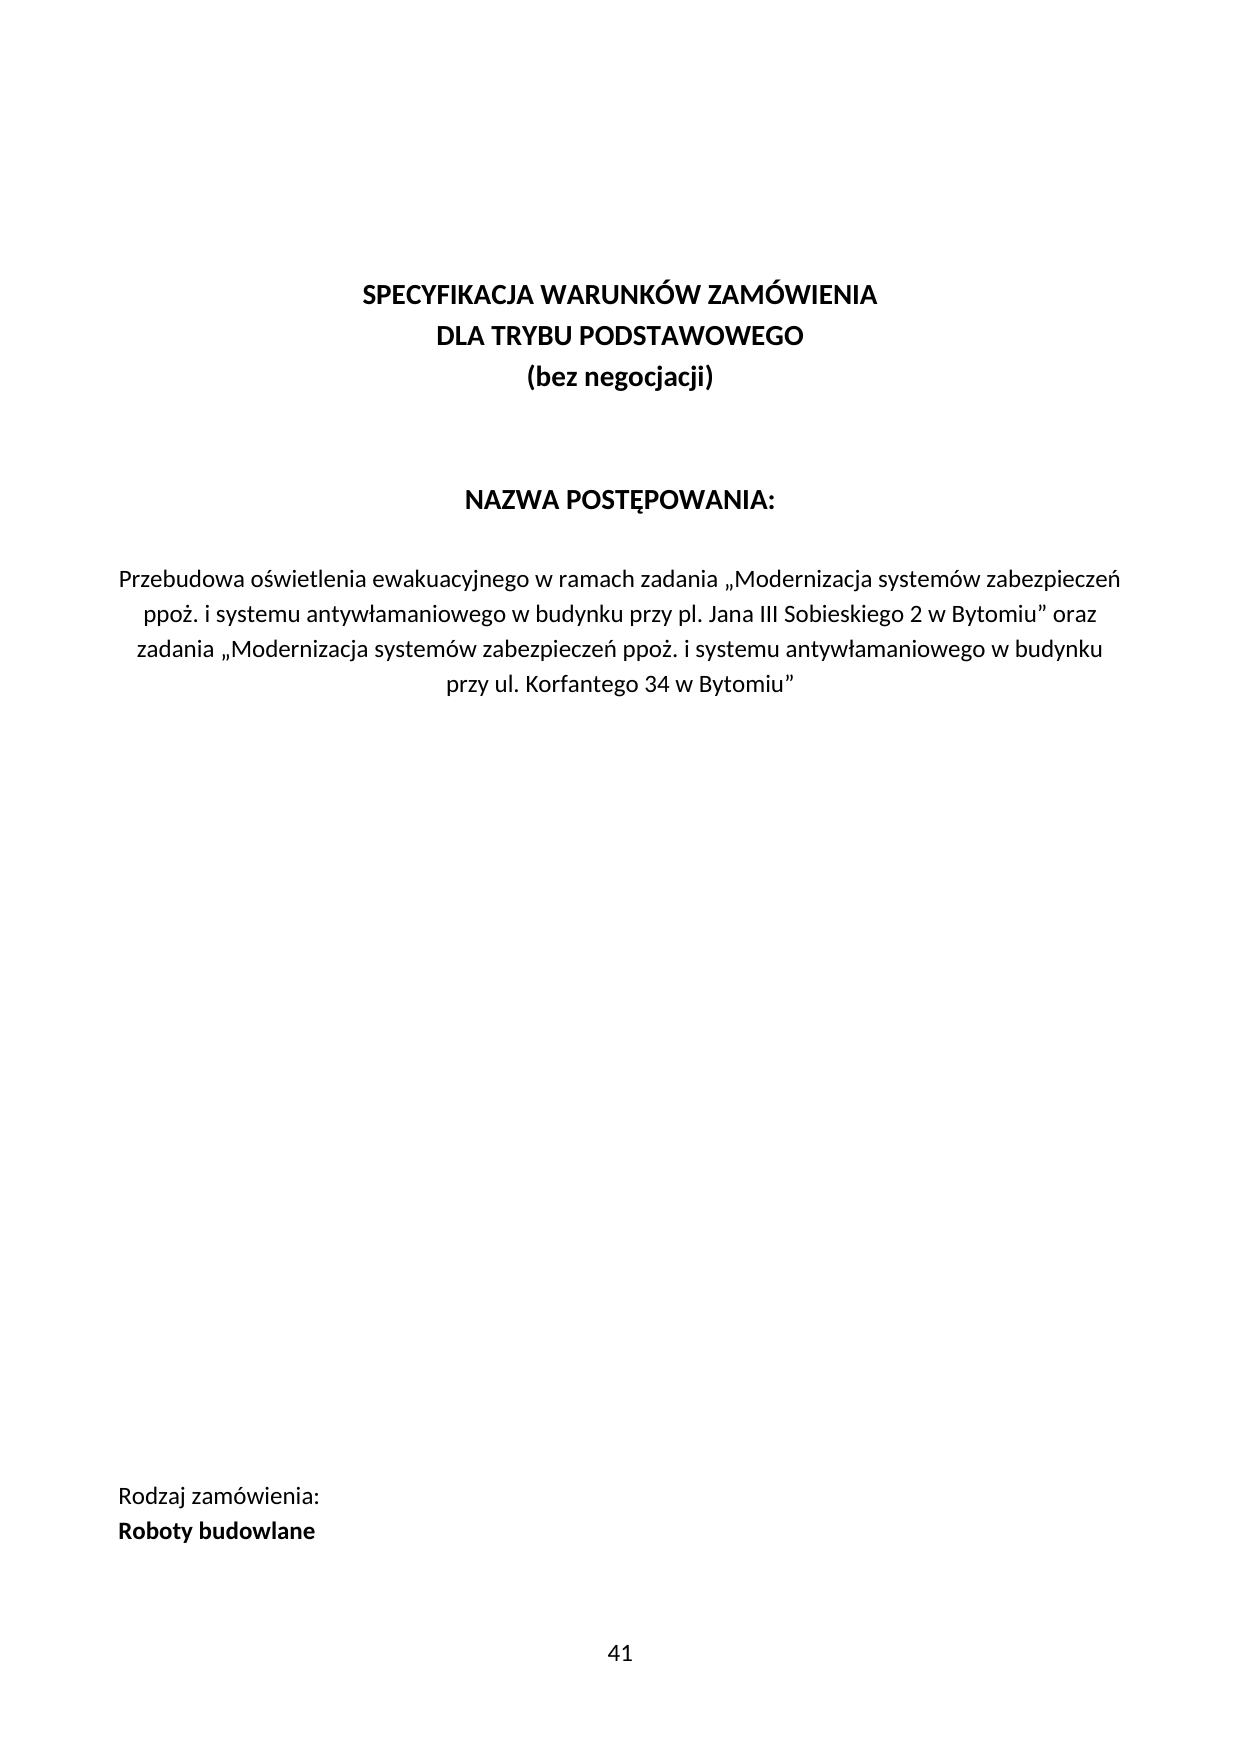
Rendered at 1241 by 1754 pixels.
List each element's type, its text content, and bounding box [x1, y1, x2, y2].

text DLA TRYBU PODSTAWOWEGO [118, 317, 1122, 353]
text SPECYFIKACJA WARUNKÓW ZAMÓWIENIA [118, 276, 1122, 312]
text Roboty budowlane [118, 1516, 1122, 1546]
text Rodzaj zamówienia: [118, 1481, 1122, 1511]
text NAZWA POSTĘPOWANIA: [118, 481, 1122, 516]
text (bez negocjacji) [118, 358, 1122, 394]
text Przebudowa oświetlenia ewakuacyjnego w ramach zadania „Modernizacja systemów zabezpieczeń ppoż. i systemu antywłamaniowego w budynku przy pl. Jana III Sobieskiego 2 w Bytomiu” oraz zadania „Modernizacja systemów zabezpieczeń ppoż. i systemu antywłamaniowego w budynku przy ul. Korfantego 34 w Bytomiu” [118, 563, 1122, 698]
